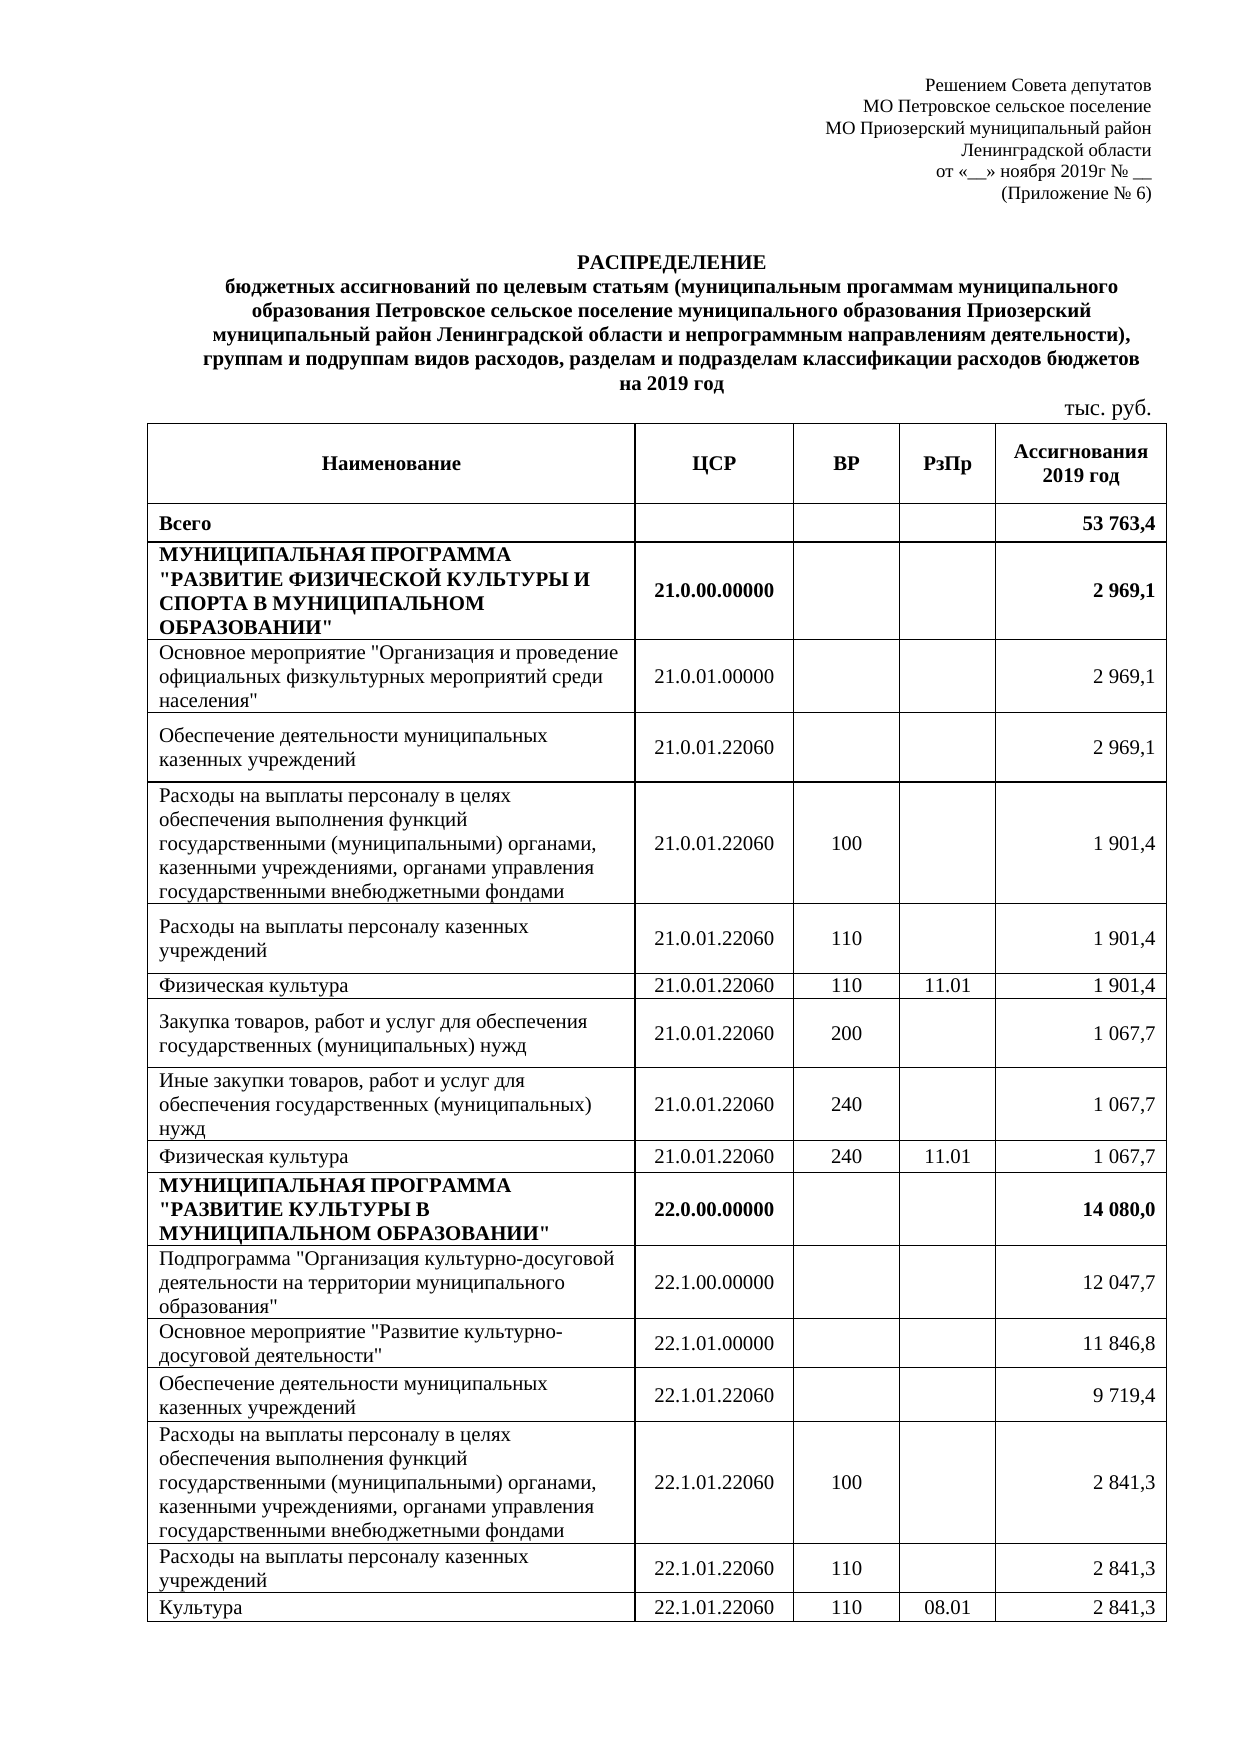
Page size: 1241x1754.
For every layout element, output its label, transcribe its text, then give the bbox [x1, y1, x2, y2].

table_cell Иные закупки товаров, работ и услуг для обеспечения государственных (муниципальных) нужд [148, 1068, 634, 1140]
table_cell Расходы на выплаты персоналу казенных учреждений [148, 904, 634, 972]
table_cell 21.0.00.00000 [636, 543, 793, 639]
table_cell 21.0.01.22060 [636, 783, 793, 903]
table_cell [794, 1246, 899, 1318]
table_cell Обеспечение деятельности муниципальных казенных учреждений [148, 1368, 634, 1421]
table_cell 22.1.01.22060 [636, 1544, 793, 1592]
table_cell 2 841,3 [996, 1593, 1166, 1621]
table_cell [900, 1246, 995, 1318]
table_cell Культура [148, 1593, 634, 1621]
table_cell Подпрограмма "Организация культурно-досуговой деятельности на территории муниципального образования" [148, 1246, 634, 1318]
table_header Ассигнования 2019 год [996, 424, 1166, 503]
text (Приложение № 6) [177, 182, 1152, 203]
table_cell [900, 640, 995, 712]
table_cell Обеспечение деятельности муниципальных казенных учреждений [148, 713, 634, 781]
table_cell Основное мероприятие "Развитие культурно-досуговой деятельности" [148, 1319, 634, 1367]
table_cell 22.1.00.00000 [636, 1246, 793, 1318]
table_header ВР [794, 424, 899, 503]
table_cell 2 841,3 [996, 1544, 1166, 1592]
table_cell Физическая культура [148, 974, 634, 997]
text от «__» ноября 2019г № __ [177, 160, 1152, 182]
table_cell 08.01 [900, 1593, 995, 1621]
table_cell 2 969,1 [996, 713, 1166, 781]
table_cell 22.0.00.00000 [636, 1173, 793, 1245]
table_cell [900, 1173, 995, 1245]
table_cell 110 [794, 1544, 899, 1592]
table_cell [794, 713, 899, 781]
table_header Наименование [148, 424, 634, 503]
table_cell [794, 640, 899, 712]
table_cell [794, 1368, 899, 1421]
text МО Приозерский муниципальный район [177, 117, 1152, 138]
table_cell 9 719,4 [996, 1368, 1166, 1421]
table_cell 2 969,1 [996, 543, 1166, 639]
table_cell [900, 1422, 995, 1542]
table_cell 2 969,1 [996, 640, 1166, 712]
table_cell 2 841,3 [996, 1422, 1166, 1542]
table_cell 21.0.01.22060 [636, 999, 793, 1067]
table_cell Закупка товаров, работ и услуг для обеспечения государственных (муниципальных) нужд [148, 999, 634, 1067]
table_cell 1 901,4 [996, 783, 1166, 903]
table_cell [900, 1319, 995, 1367]
table_cell [900, 999, 995, 1067]
text МО Петровское сельское поселение [177, 95, 1152, 117]
table_cell [900, 1368, 995, 1421]
table_cell 12 047,7 [996, 1246, 1166, 1318]
table_cell 240 [794, 1141, 899, 1172]
table_cell 21.0.01.22060 [636, 904, 793, 972]
table_header РАСПРЕДЕЛЕНИЕ бюджетных ассигнований по целевым статьям (муниципальным прогаммам муниципального образования Петровское сельское поселение муниципального образования Приозерский муниципальный район Ленинградской области и непрограммным направлениям деятельности), группам и подруппам видов расходов, разделам и подразделам классификации расходов бюджетов на 2019 год [177, 250, 1166, 394]
table_cell [794, 1173, 899, 1245]
table_cell [900, 904, 995, 972]
text Ленинградской области [177, 138, 1152, 160]
table_cell 11 846,8 [996, 1319, 1166, 1367]
table_cell МУНИЦИПАЛЬНАЯ ПРОГРАММА "РАЗВИТИЕ КУЛЬТУРЫ В МУНИЦИПАЛЬНОМ ОБРАЗОВАНИИ" [148, 1173, 634, 1245]
table_cell 110 [794, 974, 899, 997]
table_cell [900, 504, 995, 541]
table_cell 22.1.01.22060 [636, 1593, 793, 1621]
table_cell Основное мероприятие "Организация и проведение официальных физкультурных мероприятий среди населения" [148, 640, 634, 712]
table_cell 100 [794, 1422, 899, 1542]
table_cell 110 [794, 1593, 899, 1621]
table_cell 240 [794, 1068, 899, 1140]
table_cell 22.1.01.22060 [636, 1368, 793, 1421]
table_header ЦСР [636, 424, 793, 503]
table_cell [900, 543, 995, 639]
table_cell [900, 783, 995, 903]
table_cell [794, 543, 899, 639]
table_cell [636, 504, 793, 541]
table_header РзПр [900, 424, 995, 503]
table_cell 110 [794, 904, 899, 972]
table_cell 14 080,0 [996, 1173, 1166, 1245]
table_cell 1 067,7 [996, 1141, 1166, 1172]
table_cell [900, 713, 995, 781]
table_cell 1 901,4 [996, 904, 1166, 972]
table_cell [900, 1068, 995, 1140]
table_cell 22.1.01.22060 [636, 1422, 793, 1542]
table_cell 1 067,7 [996, 1068, 1166, 1140]
table_cell 21.0.01.22060 [636, 1068, 793, 1140]
table_cell 1 901,4 [996, 974, 1166, 997]
table_cell Физическая культура [148, 1141, 634, 1172]
table_cell МУНИЦИПАЛЬНАЯ ПРОГРАММА "РАЗВИТИЕ ФИЗИЧЕСКОЙ КУЛЬТУРЫ И СПОРТА В МУНИЦИПАЛЬНОМ ОБРАЗОВАНИИ" [148, 543, 634, 639]
table_cell 100 [794, 783, 899, 903]
table_cell 200 [794, 999, 899, 1067]
table_cell 21.0.01.00000 [636, 640, 793, 712]
table_cell [900, 1544, 995, 1592]
table_cell 22.1.01.00000 [636, 1319, 793, 1367]
table_cell 1 067,7 [996, 999, 1166, 1067]
table_cell 21.0.01.22060 [636, 1141, 793, 1172]
table_cell 11.01 [900, 974, 995, 997]
table_cell 11.01 [900, 1141, 995, 1172]
table_cell 21.0.01.22060 [636, 713, 793, 781]
table_cell [794, 1319, 899, 1367]
table_cell 53 763,4 [996, 504, 1166, 541]
table_cell [794, 504, 899, 541]
table_cell Всего [148, 504, 634, 541]
table_cell 21.0.01.22060 [636, 974, 793, 997]
table_cell Расходы на выплаты персоналу казенных учреждений [148, 1544, 634, 1592]
text тыс. руб. [177, 394, 1152, 421]
text Решением Совета депутатов [177, 74, 1152, 95]
